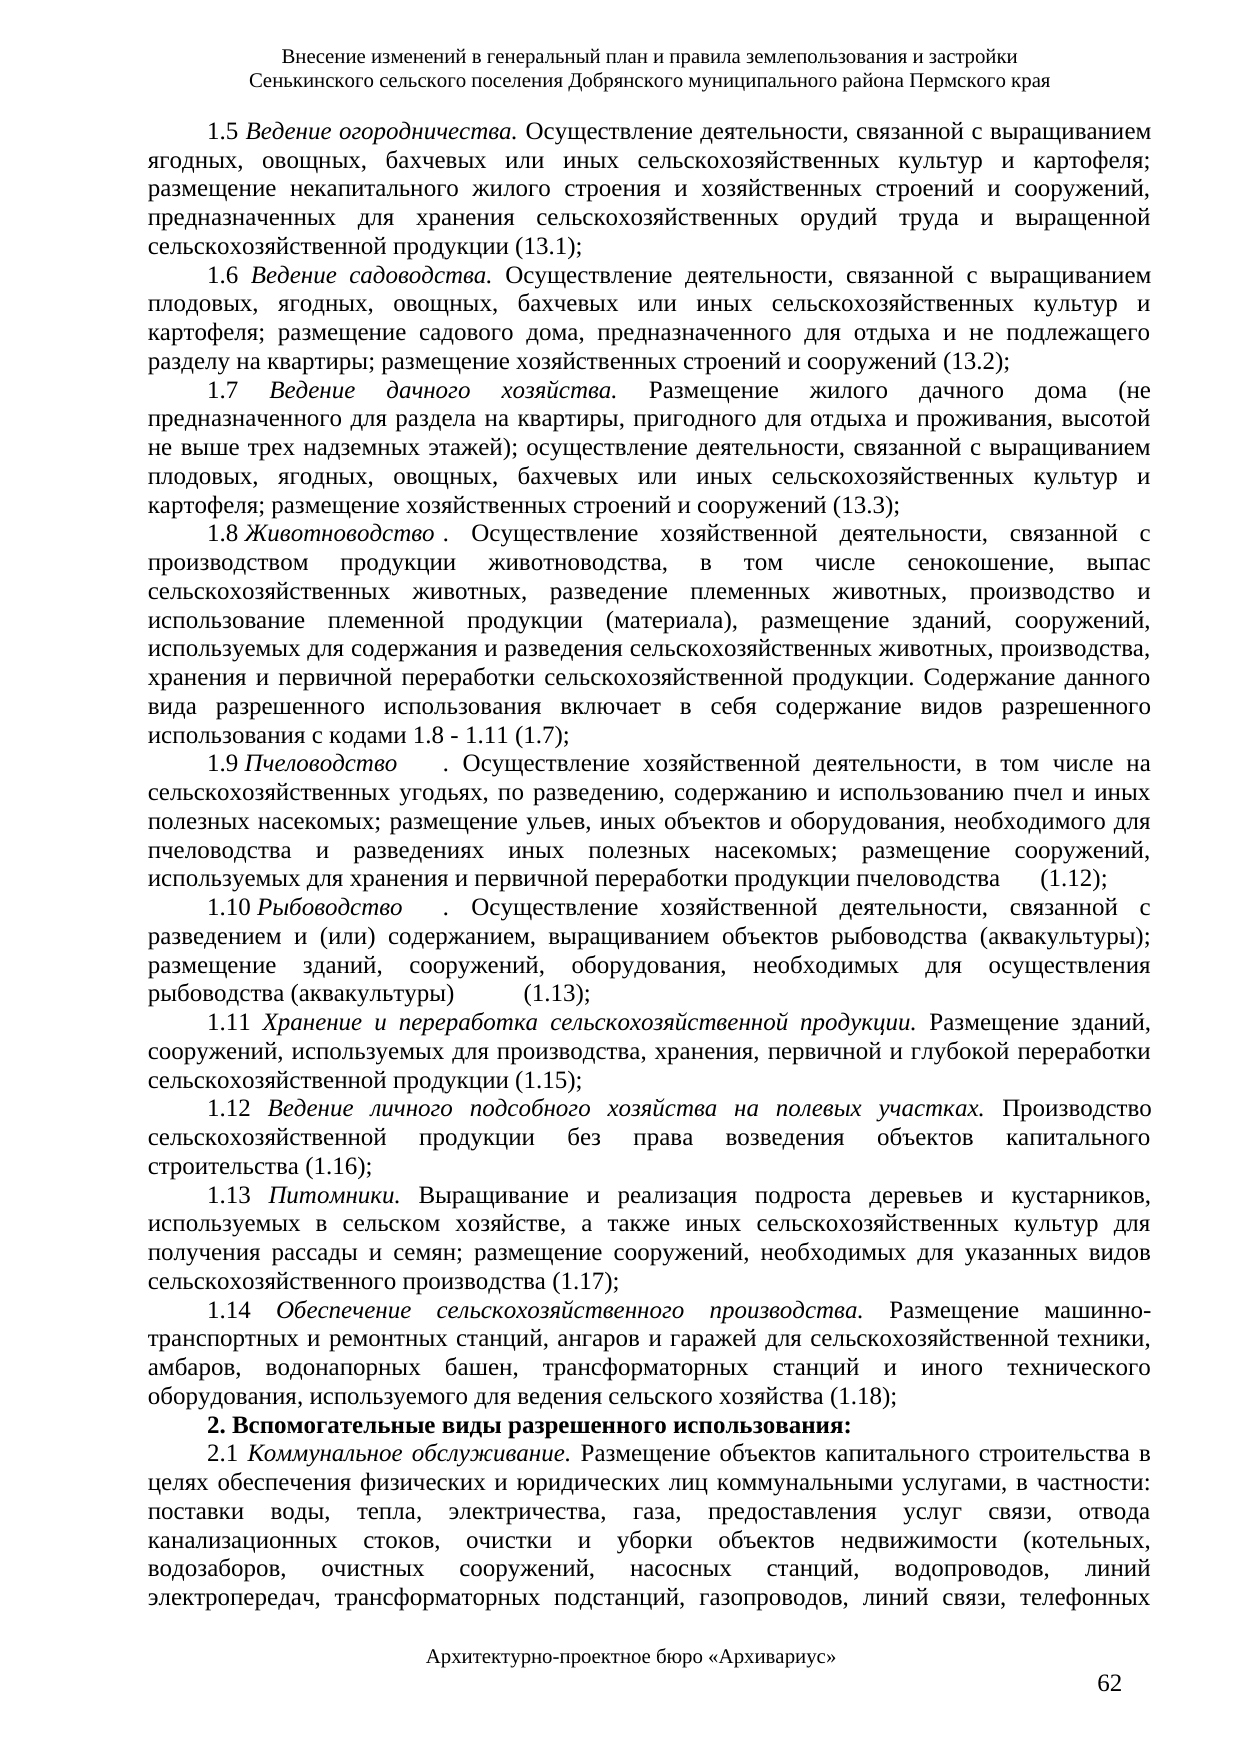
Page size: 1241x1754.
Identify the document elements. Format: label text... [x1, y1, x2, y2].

text 1.12 Ведение личного подсобного хозяйства на полевых участках. Производство сельскохозяйственной продукции без права возведения объектов капитального строительства (1.16); [148, 1093, 1152, 1180]
text 1.10 Рыбоводство . Осуществление хозяйственной деятельности, связанной с разведением и (или) содержанием, выращиванием объектов рыбоводства (аквакультуры); размещение зданий, сооружений, оборудования, необходимых для осуществления рыбоводства (аквакультуры) (1.13); [148, 892, 1152, 1007]
text 1.11 Хранение и переработка сельскохозяйственной продукции. Размещение зданий, сооружений, используемых для производства, хранения, первичной и глубокой переработки сельскохозяйственной продукции (1.15); [148, 1007, 1152, 1093]
text 1.13 Питомники. Выращивание и реализация подроста деревьев и кустарников, используемых в сельском хозяйстве, а также иных сельскохозяйственных культур для получения рассады и семян; размещение сооружений, необходимых для указанных видов сельскохозяйственного производства (1.17); [148, 1180, 1152, 1295]
text 1.8 Животноводство . Осуществление хозяйственной деятельности, связанной с производством продукции животноводства, в том числе сенокошение, выпас сельскохозяйственных животных, разведение племенных животных, производство и использование племенной продукции (материала), размещение зданий, сооружений, используемых для содержания и разведения сельскохозяйственных животных, производства, хранения и первичной переработки сельскохозяйственной продукции. Содержание данного вида разрешенного использования включает в себя содержание видов разрешенного использования с кодами 1.8 - 1.11 (1.7); [148, 518, 1152, 748]
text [148, 1438, 1152, 1611]
text 1.9 Пчеловодство . Осуществление хозяйственной деятельности, в том числе на сельскохозяйственных угодьях, по разведению, содержанию и использованию пчел и иных полезных насекомых; размещение ульев, иных объектов и оборудования, необходимого для пчеловодства и разведениях иных полезных насекомых; размещение сооружений, используемых для хранения и первичной переработки продукции пчеловодства (1.12); [148, 748, 1152, 892]
text 1.7 Ведение дачного хозяйства. Размещение жилого дачного дома (не предназначенного для раздела на квартиры, пригодного для отдыха и проживания, высотой не выше трех надземных этажей); осуществление деятельности, связанной с выращиванием плодовых, ягодных, овощных, бахчевых или иных сельскохозяйственных культур и картофеля; размещение хозяйственных строений и сооружений (13.3); [148, 375, 1152, 518]
text 1.6 Ведение садоводства. Осуществление деятельности, связанной с выращиванием плодовых, ягодных, овощных, бахчевых или иных сельскохозяйственных культур и картофеля; размещение садового дома, предназначенного для отдыха и не подлежащего разделу на квартиры; размещение хозяйственных строений и сооружений (13.2); [148, 260, 1152, 375]
text 1.14 Обеспечение сельскохозяйственного производства. Размещение машинно-транспортных и ремонтных станций, ангаров и гаражей для сельскохозяйственной техники, амбаров, водонапорных башен, трансформаторных станций и иного технического оборудования, используемого для ведения сельского хозяйства (1.18); [148, 1295, 1152, 1410]
text 1.5 Ведение огородничества. Осуществление деятельности, связанной с выращиванием ягодных, овощных, бахчевых или иных сельскохозяйственных культур и картофеля; размещение некапитального жилого строения и хозяйственных строений и сооружений, предназначенных для хранения сельскохозяйственных орудий труда и выращенной сельскохозяйственной продукции (13.1); [148, 116, 1152, 260]
text 2. Вспомогательные виды разрешенного использования: [148, 1410, 1152, 1438]
